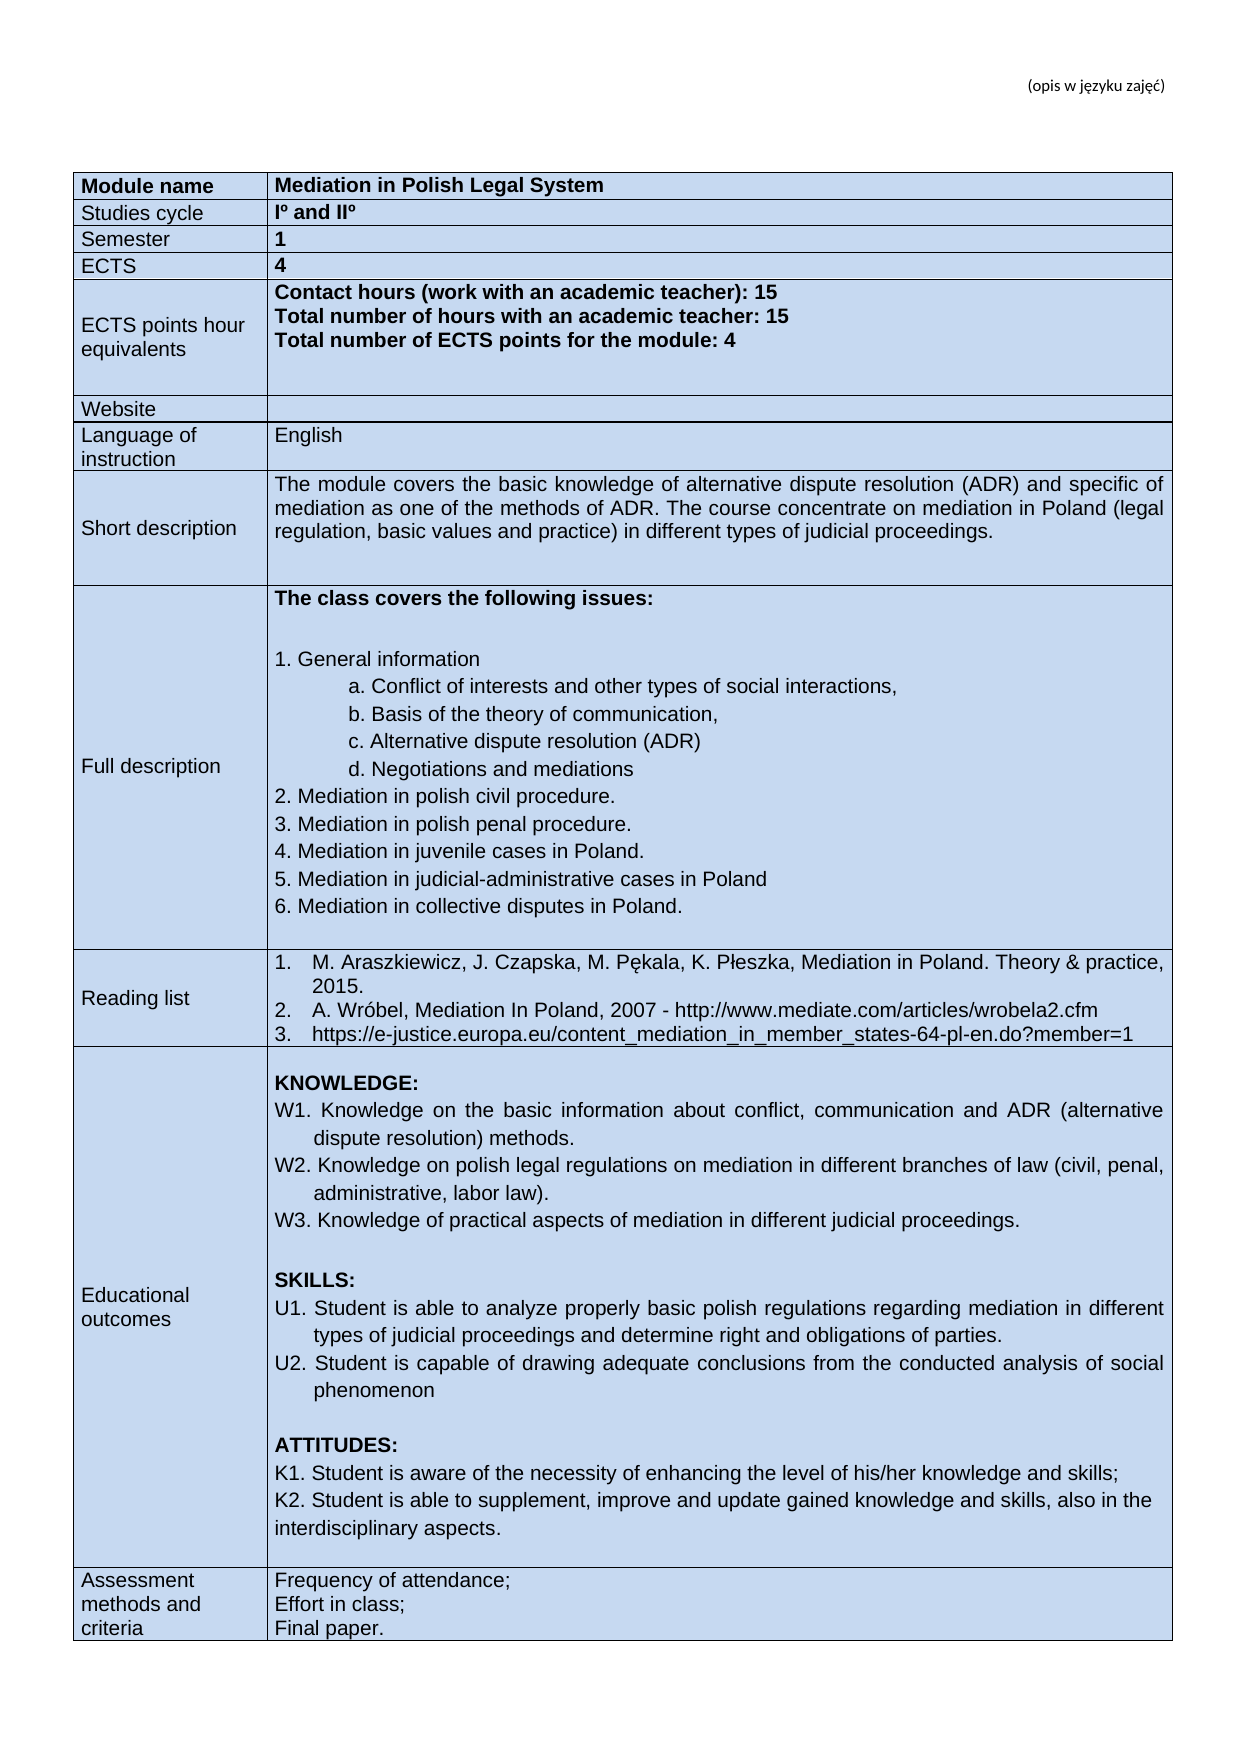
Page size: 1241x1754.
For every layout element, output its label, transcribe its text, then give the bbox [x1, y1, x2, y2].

table_cell 1 [268, 226, 1172, 252]
table_cell [268, 396, 1172, 421]
table_cell English [268, 423, 1172, 470]
table_cell Assessment methods and criteria [74, 1568, 267, 1640]
table_cell The class covers the following issues: 1. General information a. Conflict of interests and other types of social interactions, b. Basis of the theory of communication, c. Alternative dispute resolution (ADR) d. Negotiations and mediations 2. Mediation in polish civil procedure. 3. Mediation in polish penal procedure. 4. Mediation in juvenile cases in Poland. 5. Mediation in judicial-administrative cases in Poland 6. Mediation in collective disputes in Poland. [268, 586, 1172, 949]
table_cell Educational outcomes [74, 1047, 267, 1567]
table_cell Frequency of attendance; Effort in class; Final paper. [268, 1568, 1172, 1640]
table_cell Studies cycle [74, 200, 267, 225]
table_cell Website [74, 396, 267, 421]
table_cell Semester [74, 226, 267, 252]
table_cell Reading list [74, 950, 267, 1046]
table_cell Iº and IIº [268, 200, 1172, 225]
table_cell The module covers the basic knowledge of alternative dispute resolution (ADR) and specific of mediation as one of the methods of ADR. The course concentrate on mediation in Poland (legal regulation, basic values and practice) in different types of judicial proceedings. [268, 471, 1172, 585]
table_cell KNOWLEDGE: W1. Knowledge on the basic information about conflict, communication and ADR (alternative dispute resolution) methods. W2. Knowledge on polish legal regulations on mediation in different branches of law (civil, penal, administrative, labor law). W3. Knowledge of practical aspects of mediation in different judicial proceedings. SKILLS: U1. Student is able to analyze properly basic polish regulations regarding mediation in different types of judicial proceedings and determine right and obligations of parties. U2. Student is capable of drawing adequate conclusions from the conducted analysis of social phenomenon ATTITUDES: K1. Student is aware of the necessity of enhancing the level of his/her knowledge and skills; K2. Student is able to supplement, improve and update gained knowledge and skills, also in the interdisciplinary aspects. [268, 1047, 1172, 1567]
table_cell 4 [268, 253, 1172, 278]
table_cell Short description [74, 471, 267, 585]
table_header Module name [74, 173, 267, 199]
table_cell Contact hours (work with an academic teacher): 15 Total number of hours with an academic teacher: 15 Total number of ECTS points for the module: 4 [268, 280, 1172, 395]
table_cell M. Araszkiewicz, J. Czapska, M. Pękala, K. Płeszka, Mediation in Poland. Theory & practice, 2015. A. Wróbel, Mediation In Poland, 2007 - http://www.mediate.com/articles/wrobela2.cfm https://e-justice.europa.eu/content_mediation_in_member_states-64-pl-en.do?member=1 [268, 950, 1172, 1046]
table_header Mediation in Polish Legal System [268, 173, 1172, 199]
table_cell Language of instruction [74, 423, 267, 470]
text (opis w języku zajęć) [75, 75, 1165, 95]
table_cell Full description [74, 586, 267, 949]
table_cell ECTS points hour equivalents [74, 280, 267, 395]
table_cell ECTS [74, 253, 267, 278]
